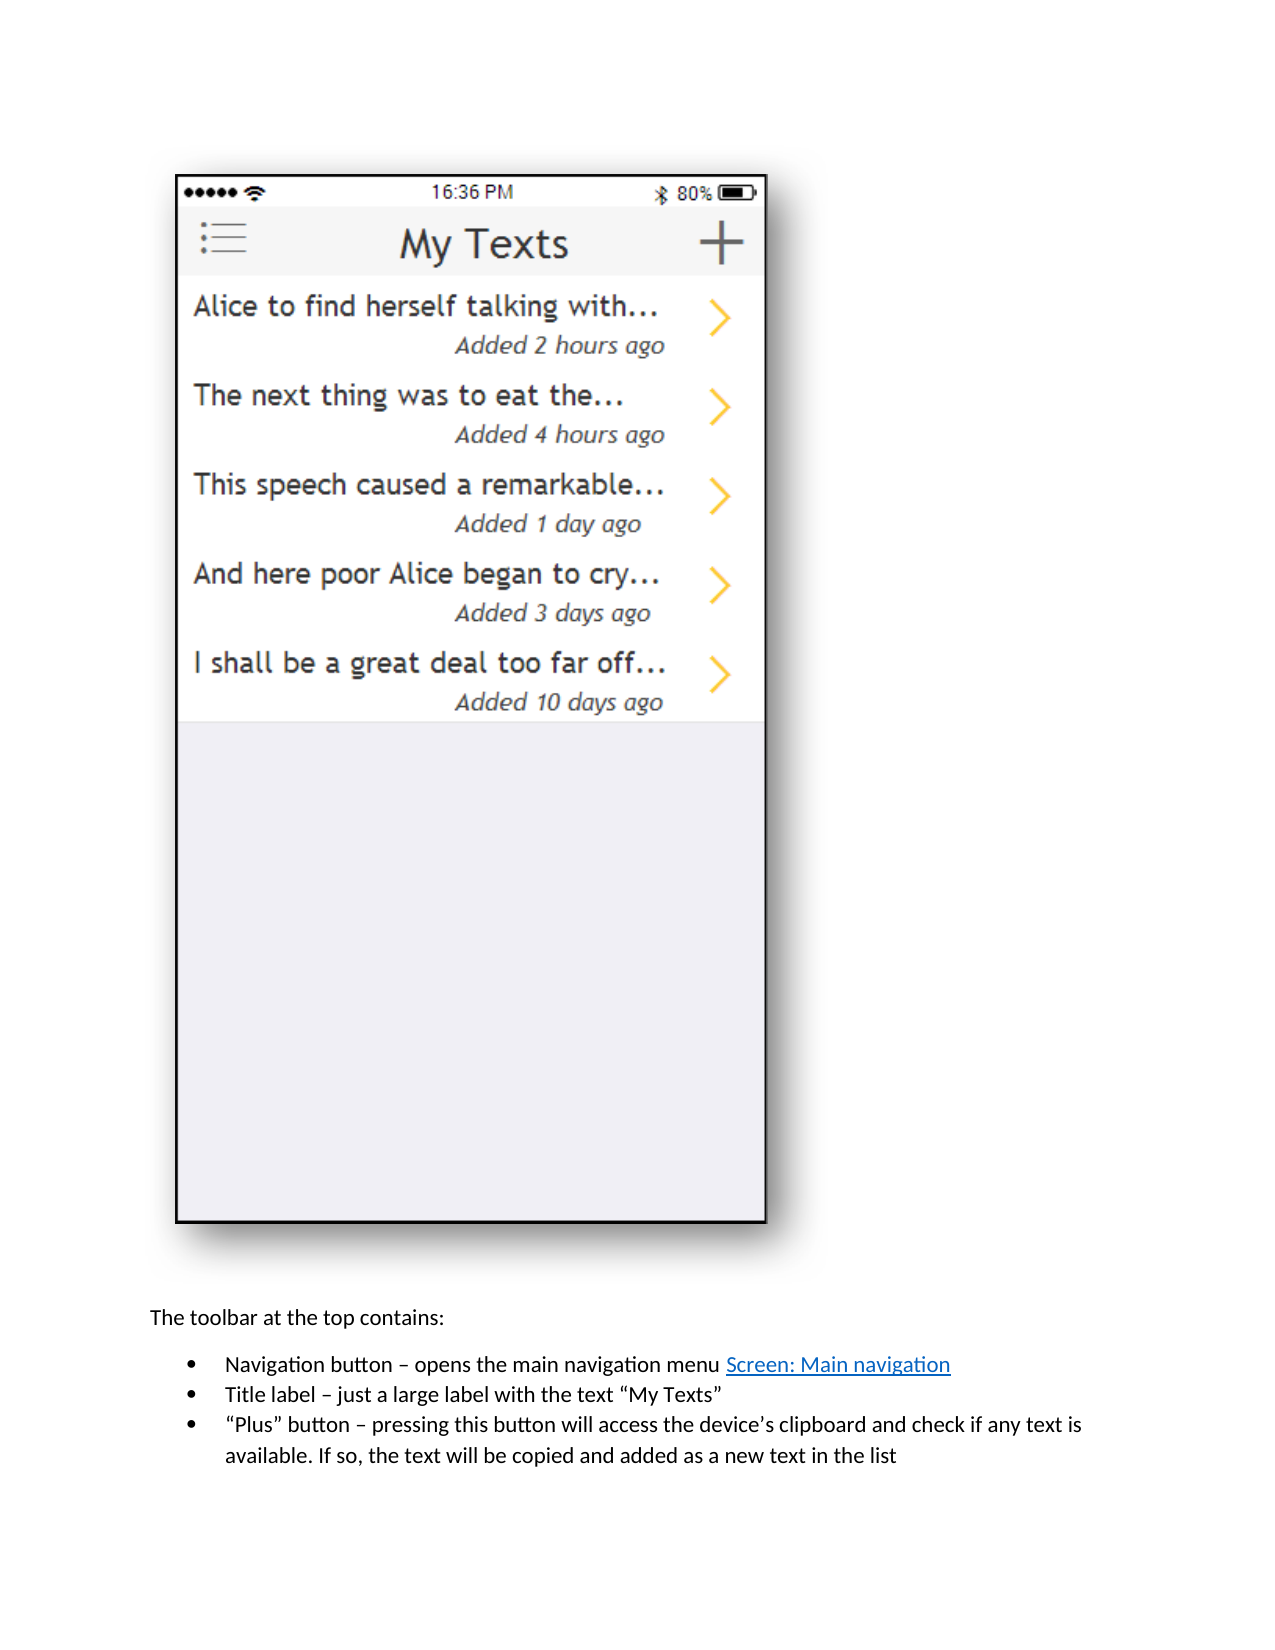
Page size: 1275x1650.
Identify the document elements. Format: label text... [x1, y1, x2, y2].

text The toolbar at the top contains: [150, 1303, 1125, 1331]
picture [175, 174, 768, 1224]
list Title label – just a large label with the text “My Texts” [187, 1380, 1125, 1408]
list Navigation button – opens the main navigation menu Screen: Main navigation [187, 1350, 1125, 1378]
list “Plus” button – pressing this button will access the device’s clipboard and check if any text is available. If so, the text will be copied and added as a new text in the list [187, 1411, 1125, 1469]
